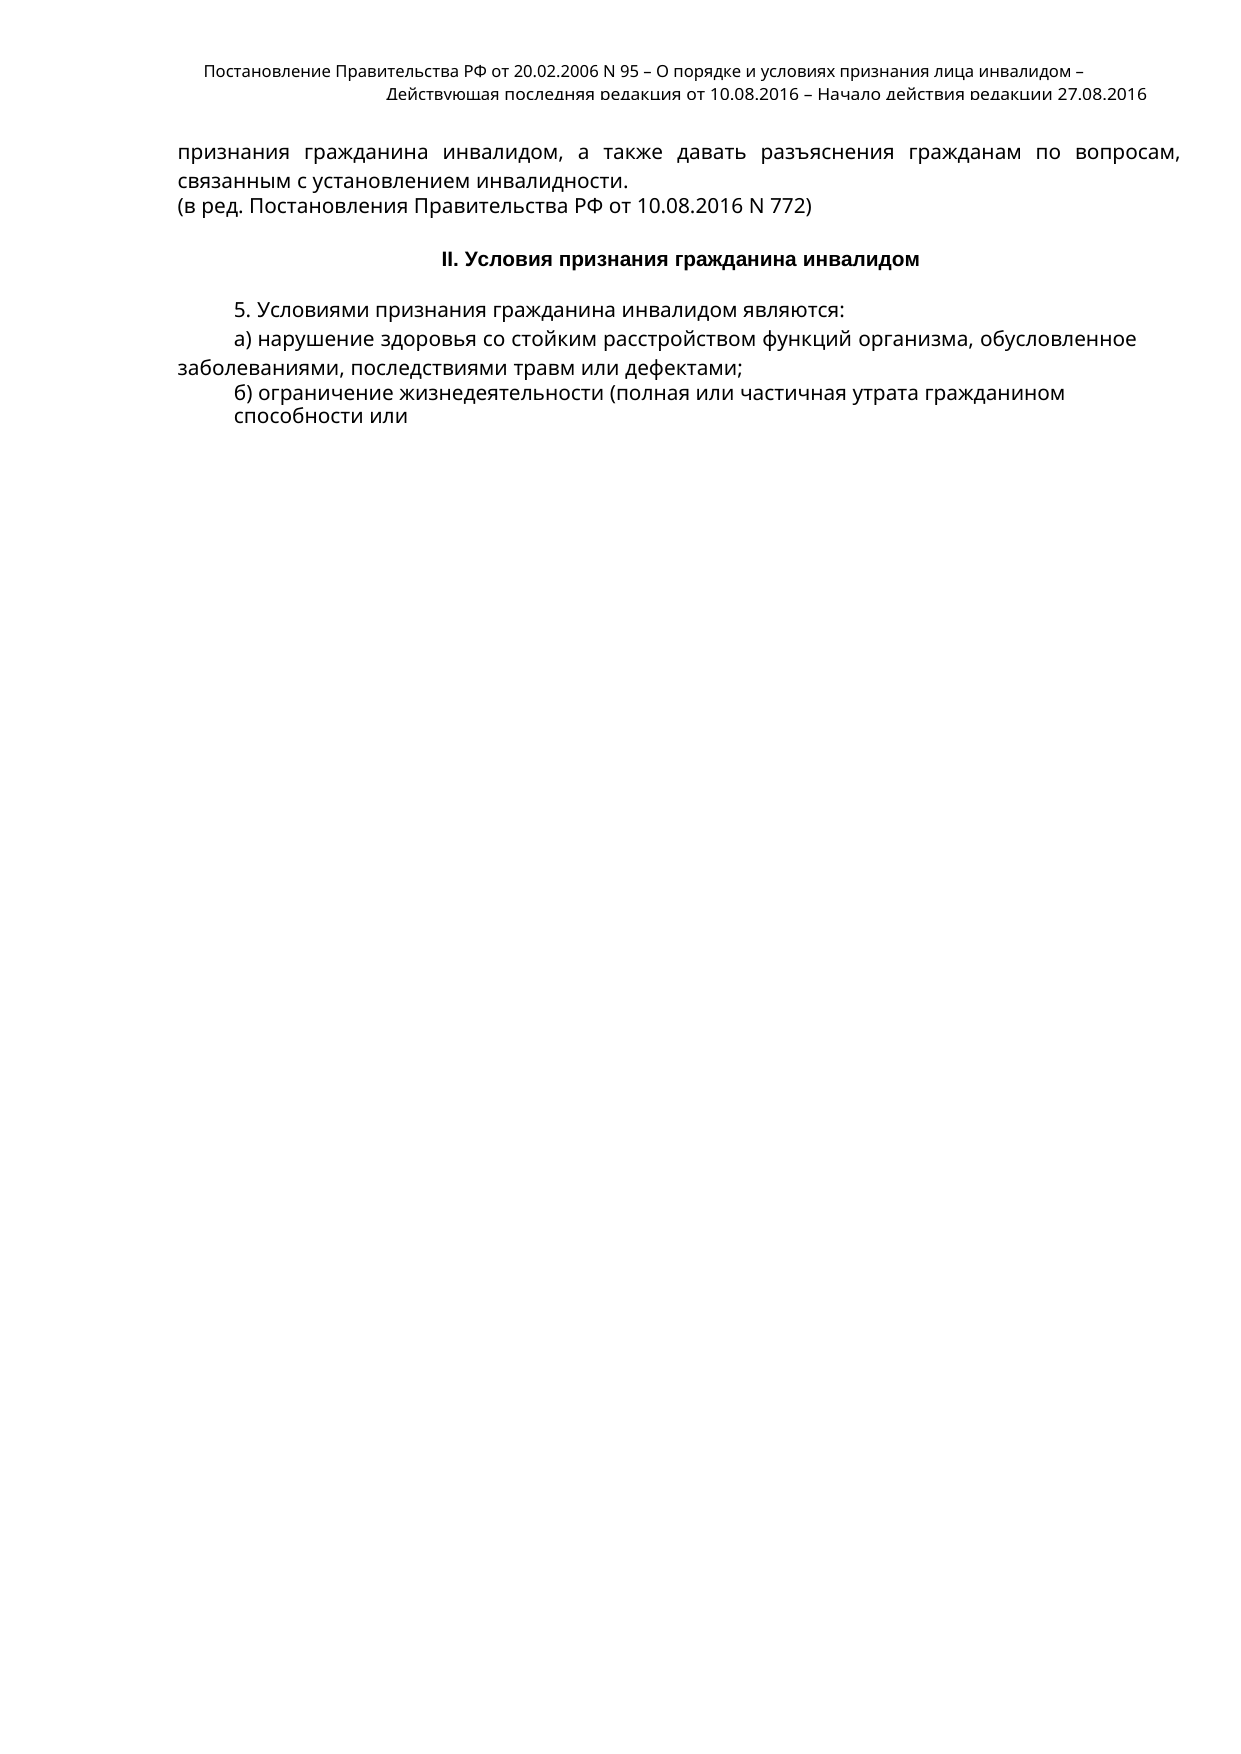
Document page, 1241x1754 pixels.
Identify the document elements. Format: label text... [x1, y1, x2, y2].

list Условиями признания гражданина инвалидом являются: [234, 295, 1194, 323]
text б) ограничение жизнедеятельности (полная или частичная утрата гражданином способности или [234, 381, 1194, 428]
text а) нарушение здоровья со стойким расстройством функций организма, обусловленное заболеваниями, последствиями травм или дефектами; [177, 324, 1194, 381]
text (в ред. Постановления Правительства РФ от 10.08.2016 N 772) [177, 195, 1194, 218]
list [177, 137, 1181, 194]
subtitle Условия признания гражданина инвалидом [441, 247, 1194, 271]
